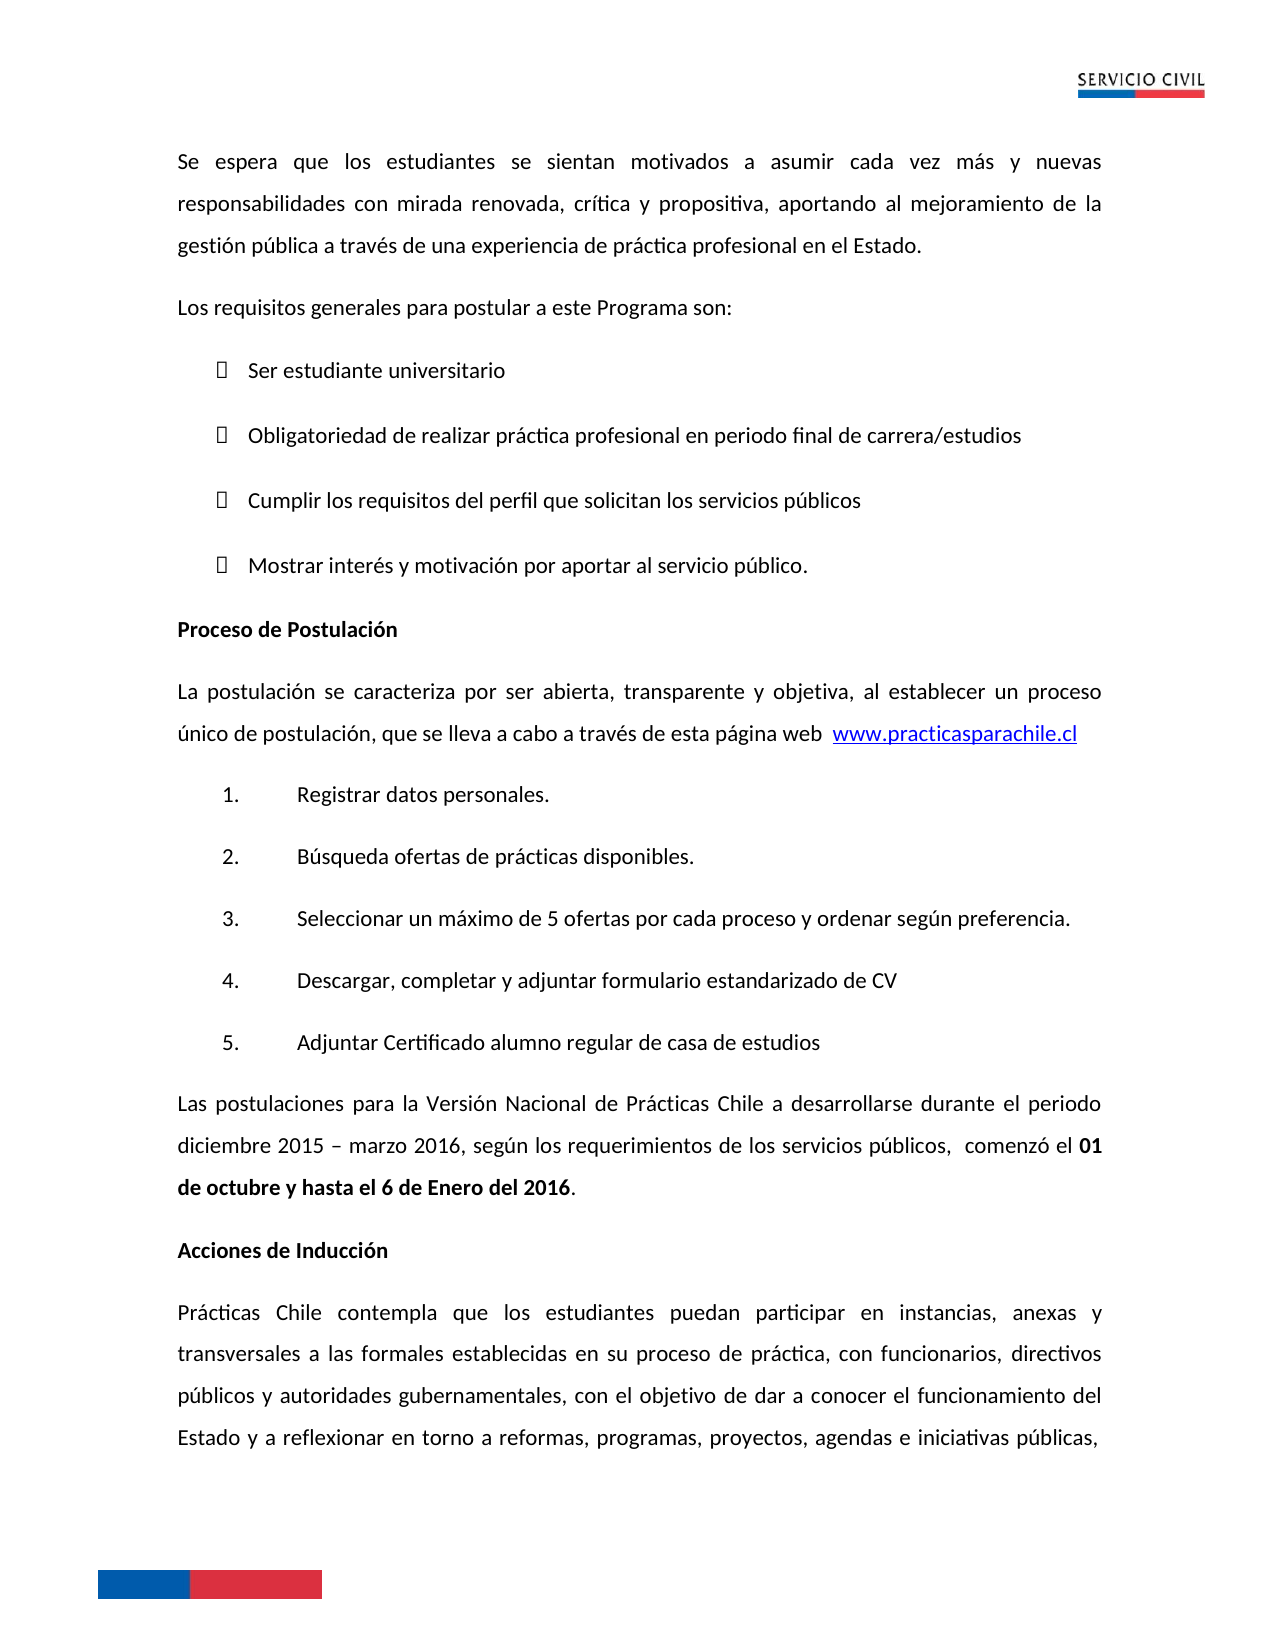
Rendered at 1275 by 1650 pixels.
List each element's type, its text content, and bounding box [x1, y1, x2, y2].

text  Mostrar interés y motivación por aportar al servicio público. [215, 549, 1217, 581]
text 1. Registrar datos personales. [222, 781, 1217, 809]
text La postulación se caracteriza por ser abierta, transparente y objetiva, al establecer un proceso único de postulación, que se lleva a cabo a través de esta página web www.practicasparachile.cl [177, 663, 1102, 747]
text 2. Búsqueda ofertas de prácticas disponibles. [222, 842, 1217, 870]
text Acciones de Inducción [177, 1236, 392, 1264]
text Prácticas Chile contempla que los estudiantes puedan participar en instancias, anexas y transversales a las formales establecidas en su proceso de práctica, con funcionarios, directivos públicos y autoridades gubernamentales, con el objetivo de dar a conocer el funcionamiento del Estado y a reflexionar en torno a reformas, programas, proyectos, agendas e iniciativas públicas, [177, 1298, 1102, 1451]
text 3. Seleccionar un máximo de 5 ofertas por cada proceso y ordenar según preferencia. [222, 904, 1217, 932]
text 4. Descargar, completar y adjuntar formulario estandarizado de CV [222, 966, 1217, 994]
picture [98, 1570, 322, 1599]
picture [1078, 73, 1205, 98]
text  Ser estudiante universitario [215, 354, 1217, 386]
text  Cumplir los requisitos del perfil que solicitan los servicios públicos [215, 484, 1217, 516]
text  Obligatoriedad de realizar práctica profesional en periodo final de carrera/estudios [215, 419, 1217, 451]
text 5. Adjuntar Certificado alumno regular de casa de estudios [222, 1028, 1217, 1056]
text Las postulaciones para la Versión Nacional de Prácticas Chile a desarrollarse durante el periodo diciembre 2015 – marzo 2016, según los requerimientos de los servicios públicos, comenzó el 01 de octubre y hasta el 6 de Enero del 2016. [177, 1089, 1102, 1201]
text Proceso de Postulación [177, 615, 401, 643]
text Los requisitos generales para postular a este Programa son: [177, 293, 735, 321]
text Se espera que los estudiantes se sientan motivados a asumir cada vez más y nuevas responsabilidades con mirada renovada, crítica y propositiva, aportando al mejoramiento de la gestión pública a través de una experiencia de práctica profesional en el Estado. [177, 147, 1102, 259]
